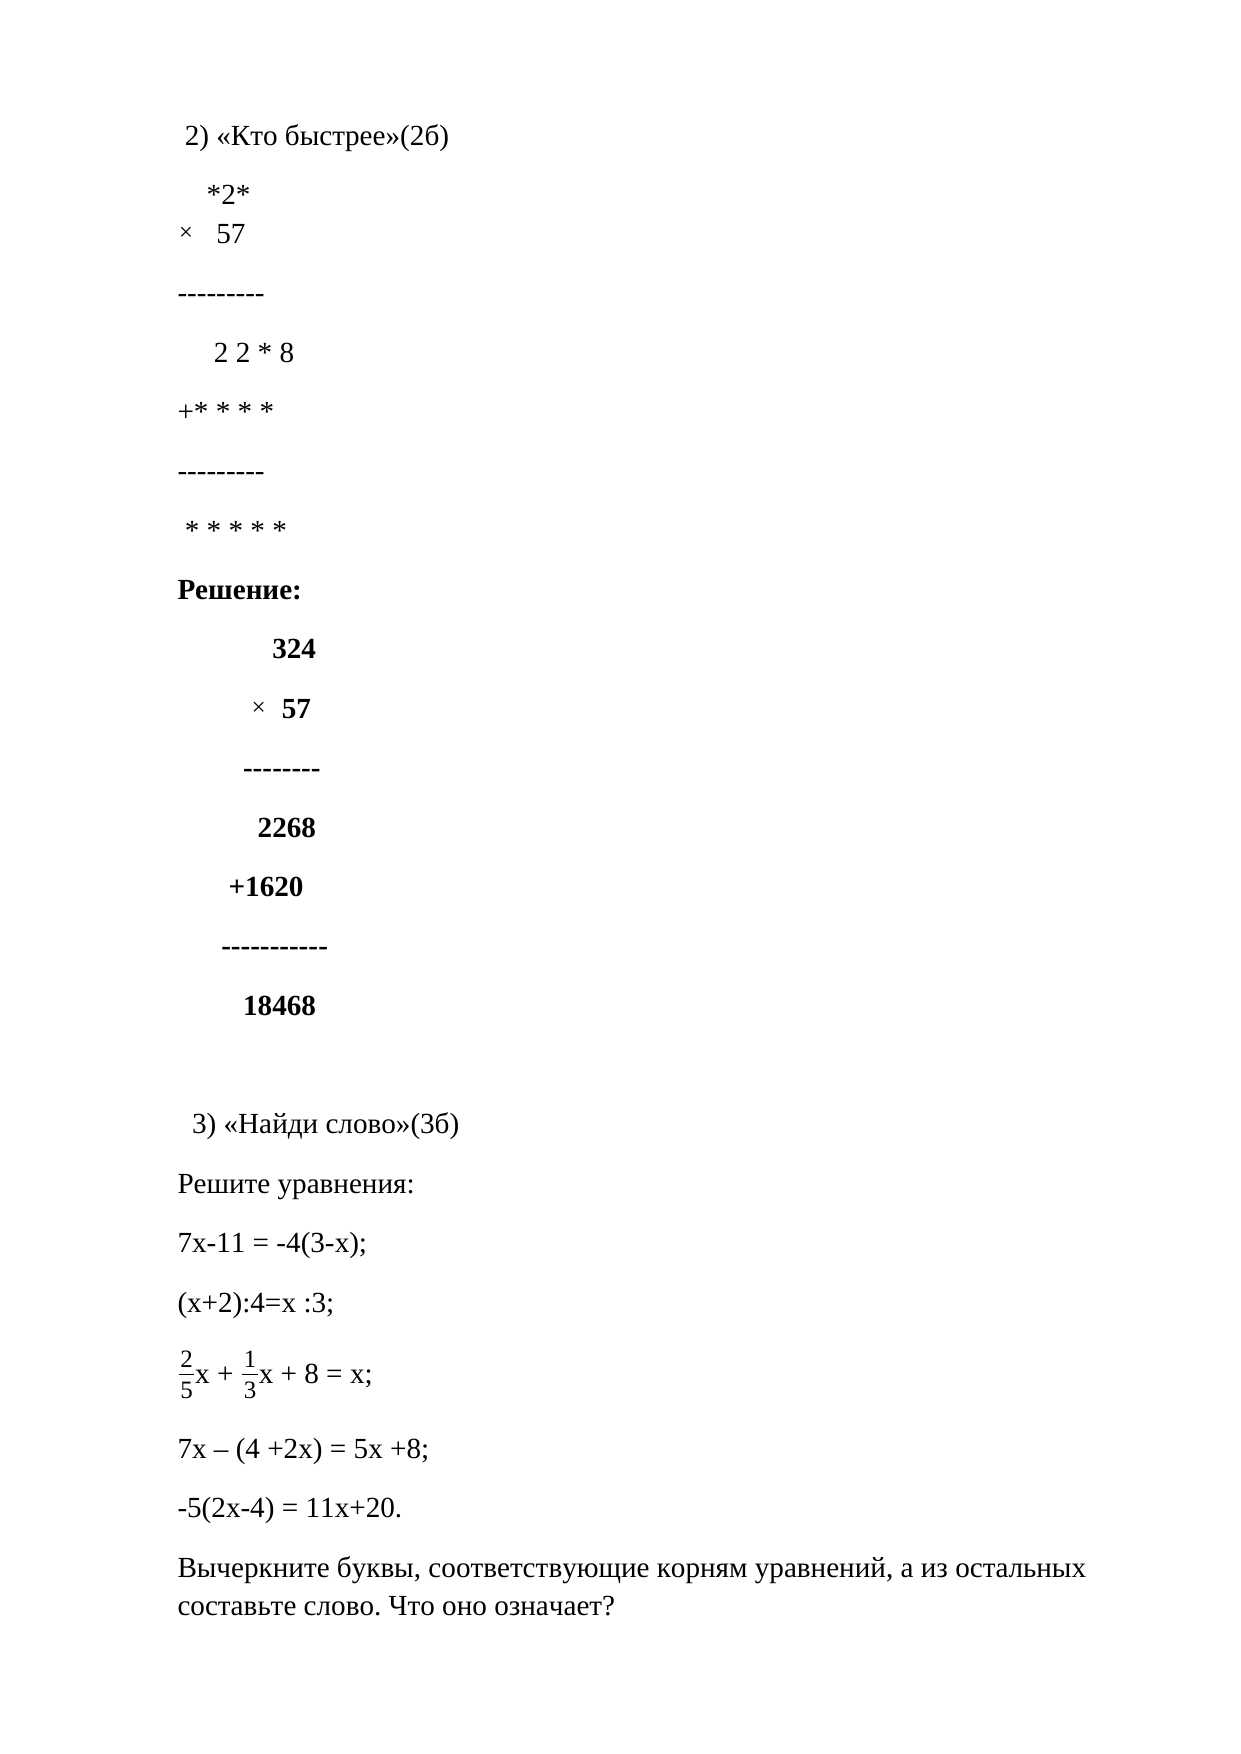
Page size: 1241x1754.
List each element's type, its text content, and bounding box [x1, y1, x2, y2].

text +* * * * [177, 394, 1152, 428]
text 2) «Кто быстрее»(2б) [177, 118, 1152, 152]
text -5(2x-4) = 11x+20. [177, 1491, 1152, 1524]
text 3) «Найди слово»(3б) [177, 1107, 1152, 1140]
text Решите уравнения: [177, 1166, 1152, 1199]
text --------- [177, 453, 1152, 487]
text x + x + 8 = x; [177, 1344, 1152, 1405]
text 18468 [177, 988, 1152, 1021]
text * * * * * [177, 513, 1152, 546]
text 57 [177, 691, 1152, 724]
text 7x-11 = -4(3-x); [177, 1225, 1152, 1259]
text +1620 [177, 869, 1152, 903]
text 2268 [177, 810, 1152, 843]
text --------- [177, 275, 1152, 309]
text Решение: [177, 572, 1152, 606]
text ----------- [177, 928, 1152, 962]
text 7x – (4 +2x) = 5x +8; [177, 1431, 1152, 1465]
text 324 [177, 632, 1152, 665]
text -------- [177, 750, 1152, 784]
text 2 2 * 8 [177, 335, 1152, 368]
text Вычеркните буквы, соответствующие корням уравнений, а из остальных составьте слово. Что оно означает? [177, 1550, 1152, 1622]
text *2* 57 [177, 177, 1152, 249]
text (x+2):4=x :3; [177, 1285, 1152, 1318]
